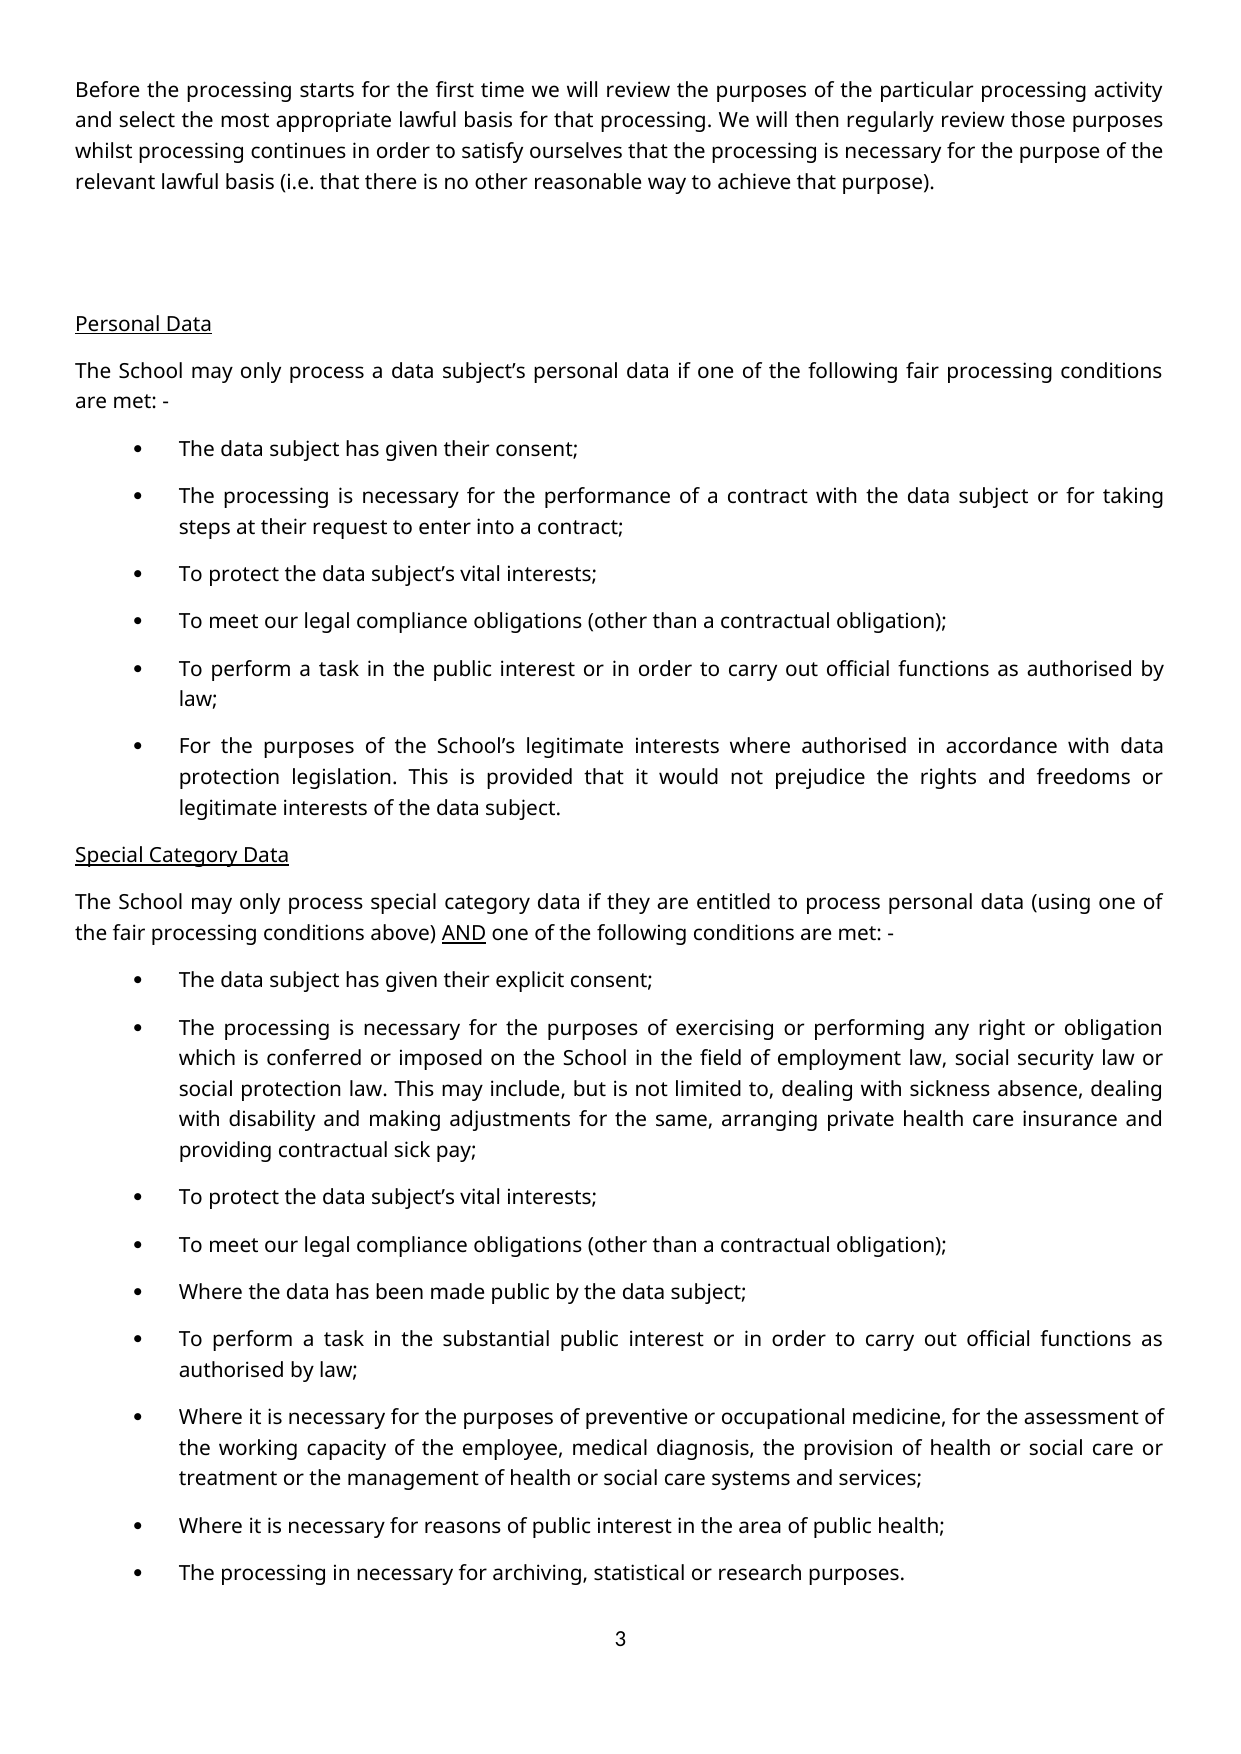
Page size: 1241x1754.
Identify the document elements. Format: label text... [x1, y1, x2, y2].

list To perform a task in the substantial public interest or in order to carry out official functions as authorised by law; [134, 1324, 1165, 1383]
list The data subject has given their consent; [134, 434, 1165, 462]
list To protect the data subject’s vital interests; [134, 1182, 1165, 1211]
list Where it is necessary for the purposes of preventive or occupational medicine, for the assessment of the working capacity of the employee, medical diagnosis, the provision of health or social care or treatment or the management of health or social care systems and services; [134, 1402, 1165, 1492]
list Where the data has been made public by the data subject; [134, 1277, 1165, 1306]
list Where it is necessary for reasons of public interest in the area of public health; [134, 1511, 1165, 1539]
list To meet our legal compliance obligations (other than a contractual obligation); [134, 1230, 1165, 1258]
text Special Category Data [75, 840, 1165, 869]
list To protect the data subject’s vital interests; [134, 559, 1165, 588]
list To meet our legal compliance obligations (other than a contractual obligation); [134, 606, 1165, 635]
list For the purposes of the School’s legitimate interests where authorised in accordance with data protection legislation. This is provided that it would not prejudice the rights and freedoms or legitimate interests of the data subject. [134, 732, 1165, 821]
list The processing is necessary for the performance of a contract with the data subject or for taking steps at their request to enter into a contract; [134, 481, 1165, 540]
text The School may only process a data subject’s personal data if one of the following fair processing conditions are met: - [75, 356, 1165, 415]
list The processing is necessary for the purposes of exercising or performing any right or obligation which is conferred or imposed on the School in the field of employment law, social security law or social protection law. This may include, but is not limited to, dealing with sickness absence, dealing with disability and making adjustments for the same, arranging private health care insurance and providing contractual sick pay; [134, 1013, 1165, 1164]
list The data subject has given their explicit consent; [134, 965, 1165, 994]
text Personal Data [75, 309, 1165, 337]
text The School may only process special category data if they are entitled to process personal data (using one of the fair processing conditions above) AND one of the following conditions are met: - [75, 887, 1165, 947]
list To perform a task in the public interest or in order to carry out official functions as authorised by law; [134, 654, 1165, 713]
text Before the processing starts for the first time we will review the purposes of the particular processing activity and select the most appropriate lawful basis for that processing. We will then regularly review those purposes whilst processing continues in order to satisfy ourselves that the processing is necessary for the purpose of the relevant lawful basis (i.e. that there is no other reasonable way to achieve that purpose). [75, 75, 1165, 195]
list The processing in necessary for archiving, statistical or research purposes. [134, 1558, 1165, 1587]
